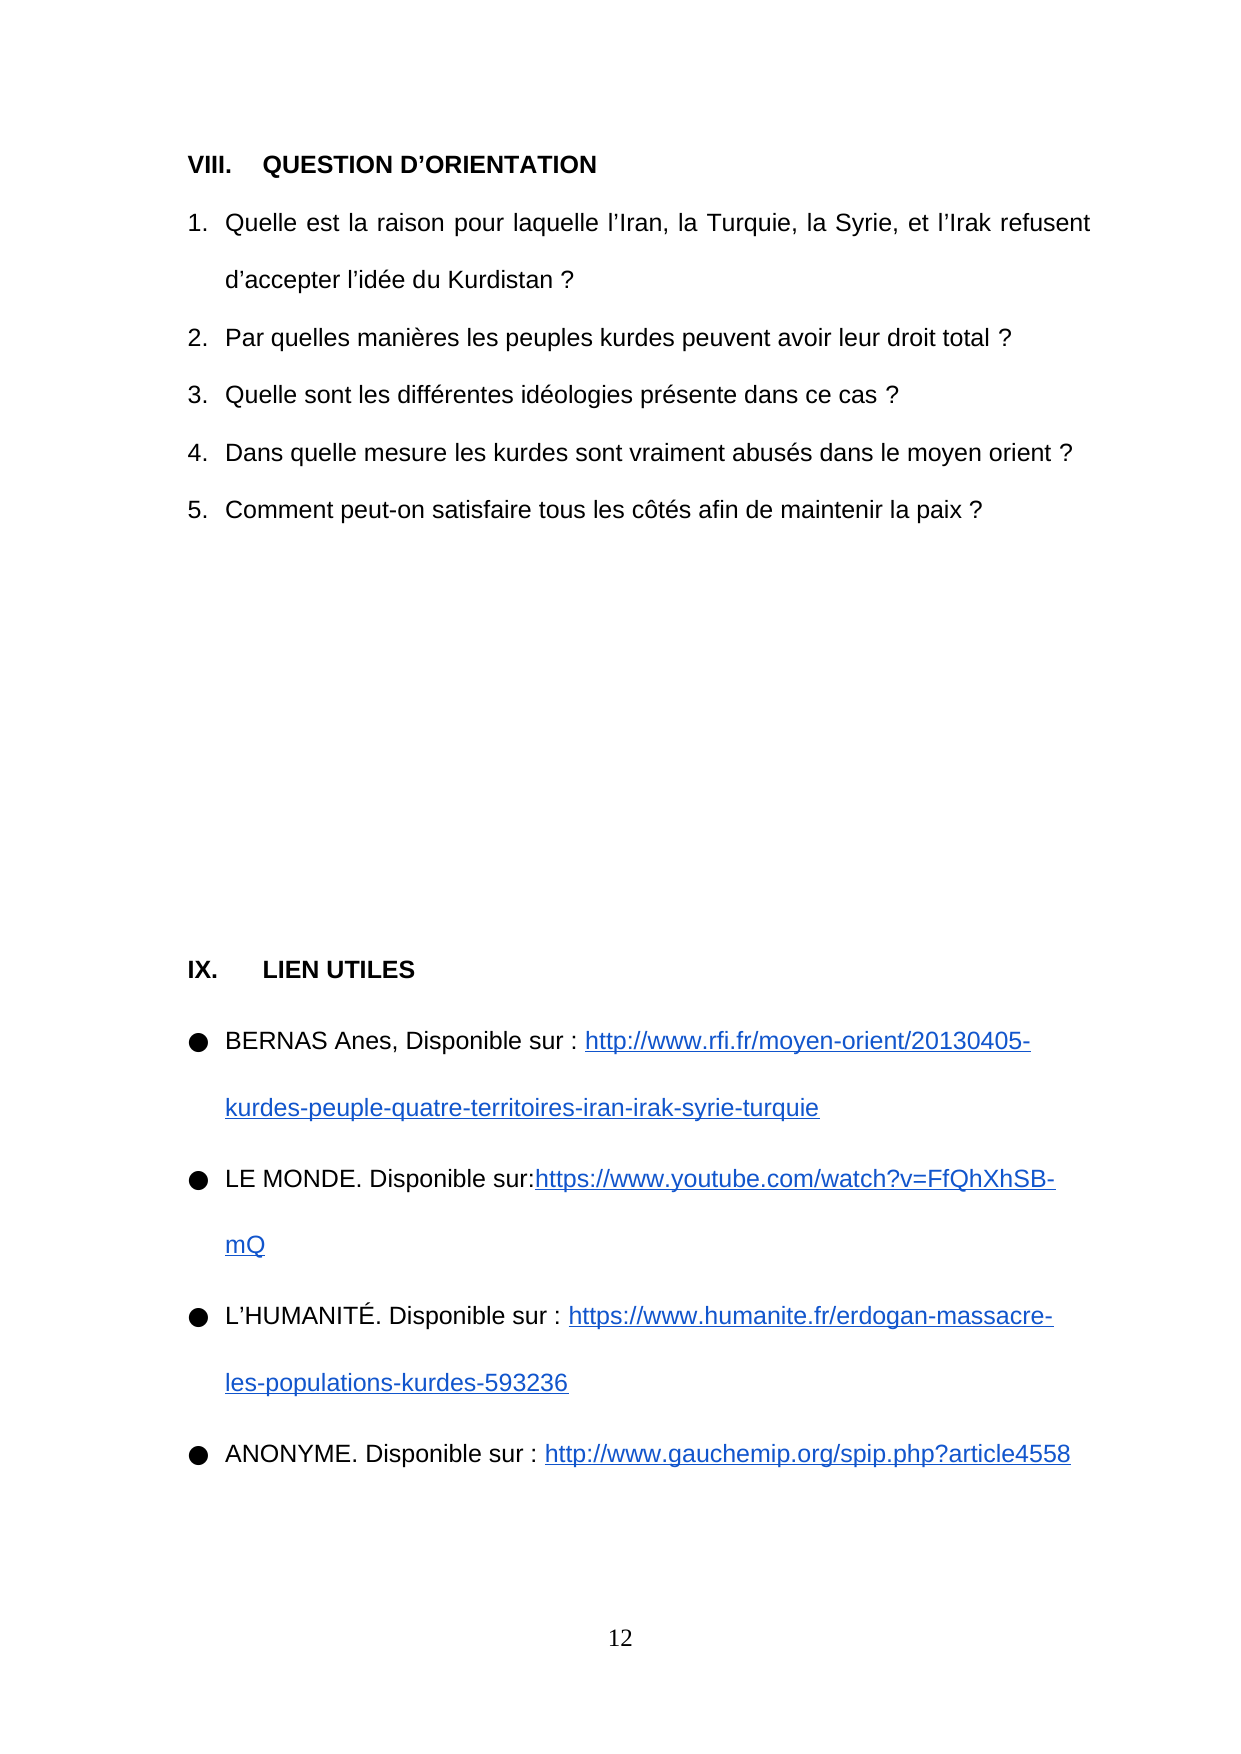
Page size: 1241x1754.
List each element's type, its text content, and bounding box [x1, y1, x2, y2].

list Dans quelle mesure les kurdes sont vraiment abusés dans le moyen orient ? [187, 437, 1090, 466]
list Comment peut-on satisfaire tous les côtés afin de maintenir la paix ? [187, 495, 1090, 524]
list QUESTION D’ORIENTATION [187, 150, 1090, 179]
list LIEN UTILES [187, 955, 1090, 984]
list Par quelles manières les peuples kurdes peuvent avoir leur droit total ? [187, 322, 1090, 351]
list Quelle est la raison pour laquelle l’Iran, la Turquie, la Syrie, et l’Irak refusent d’accepter l’idée du Kurdistan ? [187, 207, 1090, 294]
list LE MONDE. Disponible sur:https://www.youtube.com/watch?v=FfQhXhSB-mQ [187, 1150, 1090, 1259]
list ANONYME. Disponible sur : http://www.gauchemip.org/spip.php?article4558 [187, 1425, 1090, 1476]
list BERNAS Anes, Disponible sur : http://www.rfi.fr/moyen-orient/20130405-kurdes-peuple-quatre-territoires-iran-irak-syrie-turquie [187, 1012, 1090, 1121]
list L’HUMANITÉ. Disponible sur : https://www.humanite.fr/erdogan-massacre-les-populations-kurdes-593236 [187, 1287, 1090, 1396]
list Quelle sont les différentes idéologies présente dans ce cas ? [187, 380, 1090, 409]
